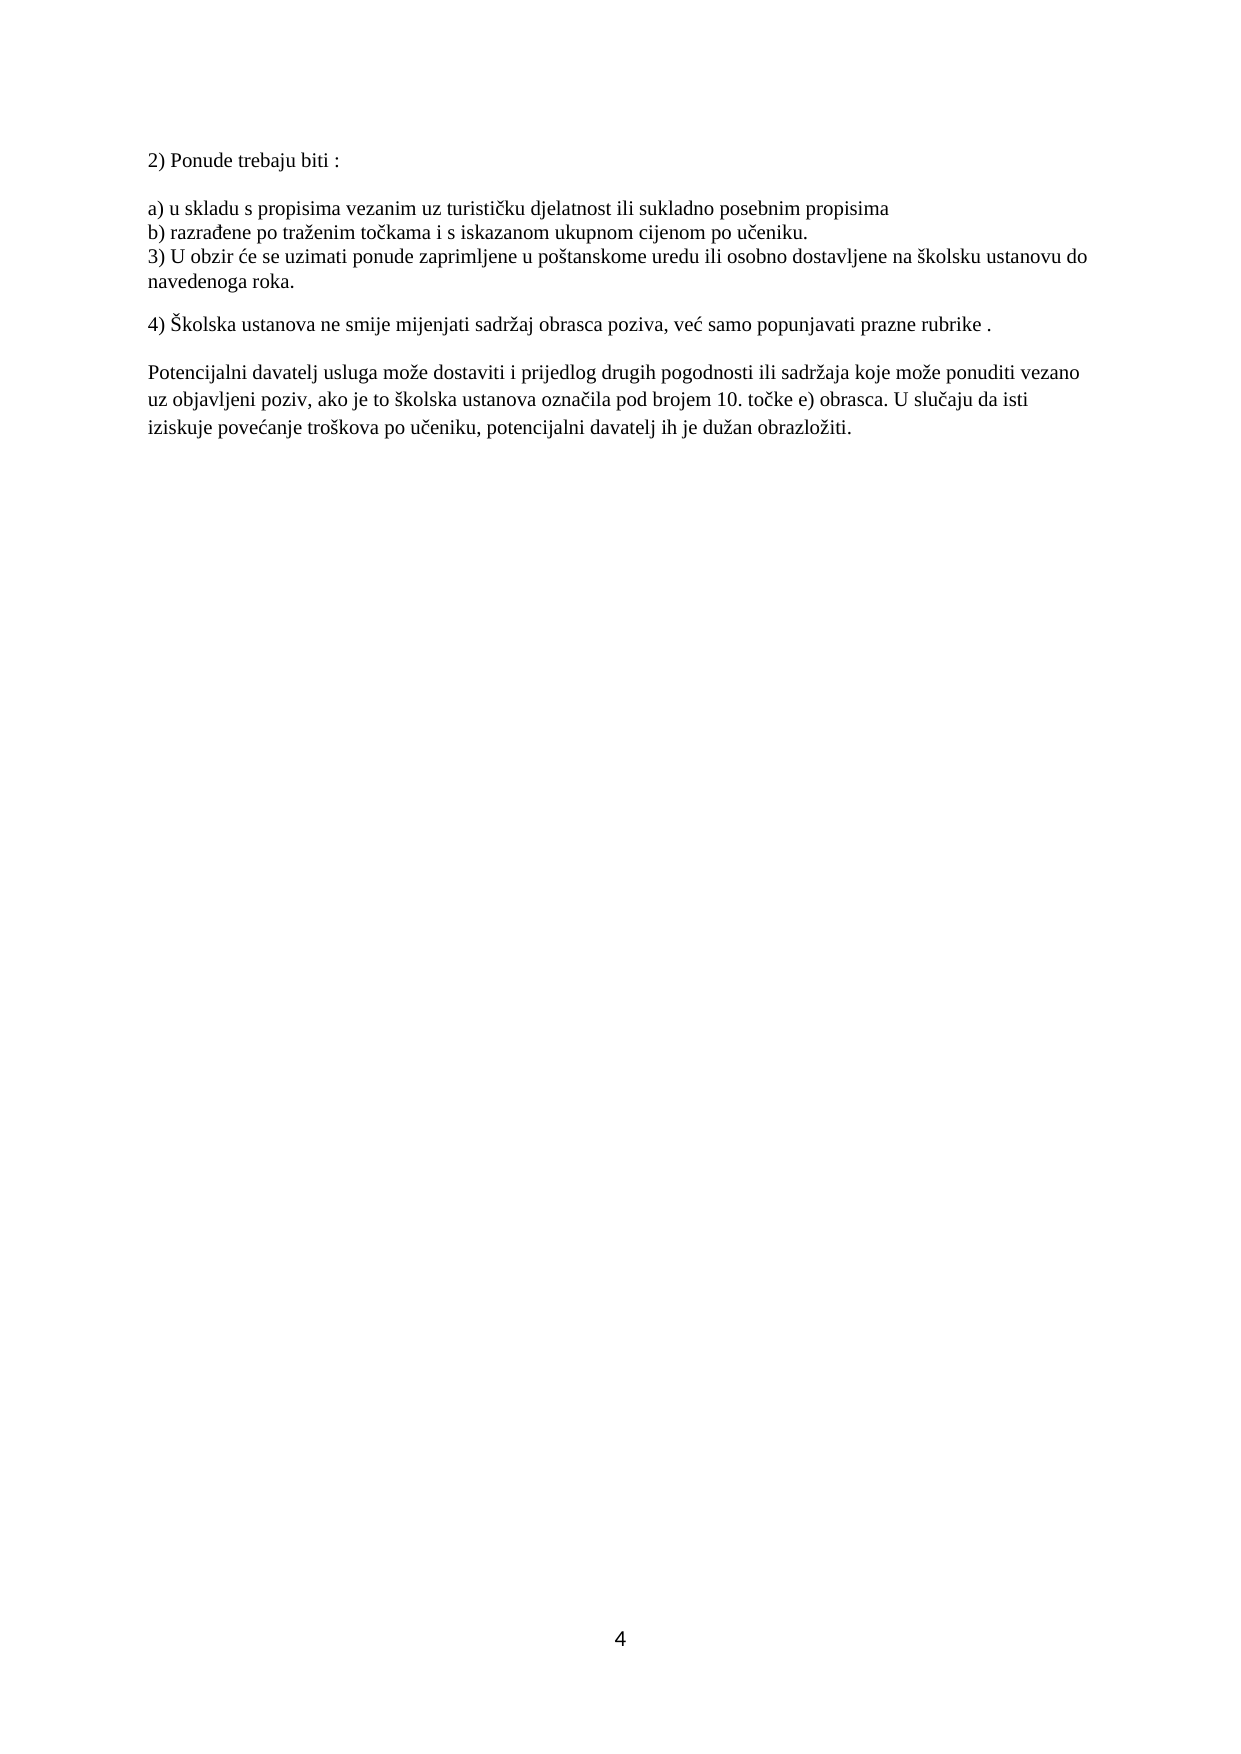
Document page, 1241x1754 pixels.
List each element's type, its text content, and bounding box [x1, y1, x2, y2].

text Potencijalni davatelj usluga može dostaviti i prijedlog drugih pogodnosti ili sadržaja koje može ponuditi vezano uz objavljeni poziv, ako je to školska ustanova označila pod brojem 10. točke e) obrasca. U slučaju da isti iziskuje povećanje troškova po učeniku, potencijalni davatelj ih je dužan obrazložiti. [148, 360, 1093, 439]
text a) u skladu s propisima vezanim uz turističku djelatnost ili sukladno posebnim propisima [148, 196, 1093, 220]
text 3) U obzir će se uzimati ponude zaprimljene u poštanskome uredu ili osobno dostavljene na školsku ustanovu do navedenoga roka. [148, 244, 1093, 293]
text 4) Školska ustanova ne smije mijenjati sadržaj obrasca poziva, već samo popunjavati prazne rubrike . [148, 312, 1093, 336]
text 2) Ponude trebaju biti : [148, 148, 1093, 172]
text b) razrađene po traženim točkama i s iskazanom ukupnom cijenom po učeniku. [148, 220, 1093, 244]
